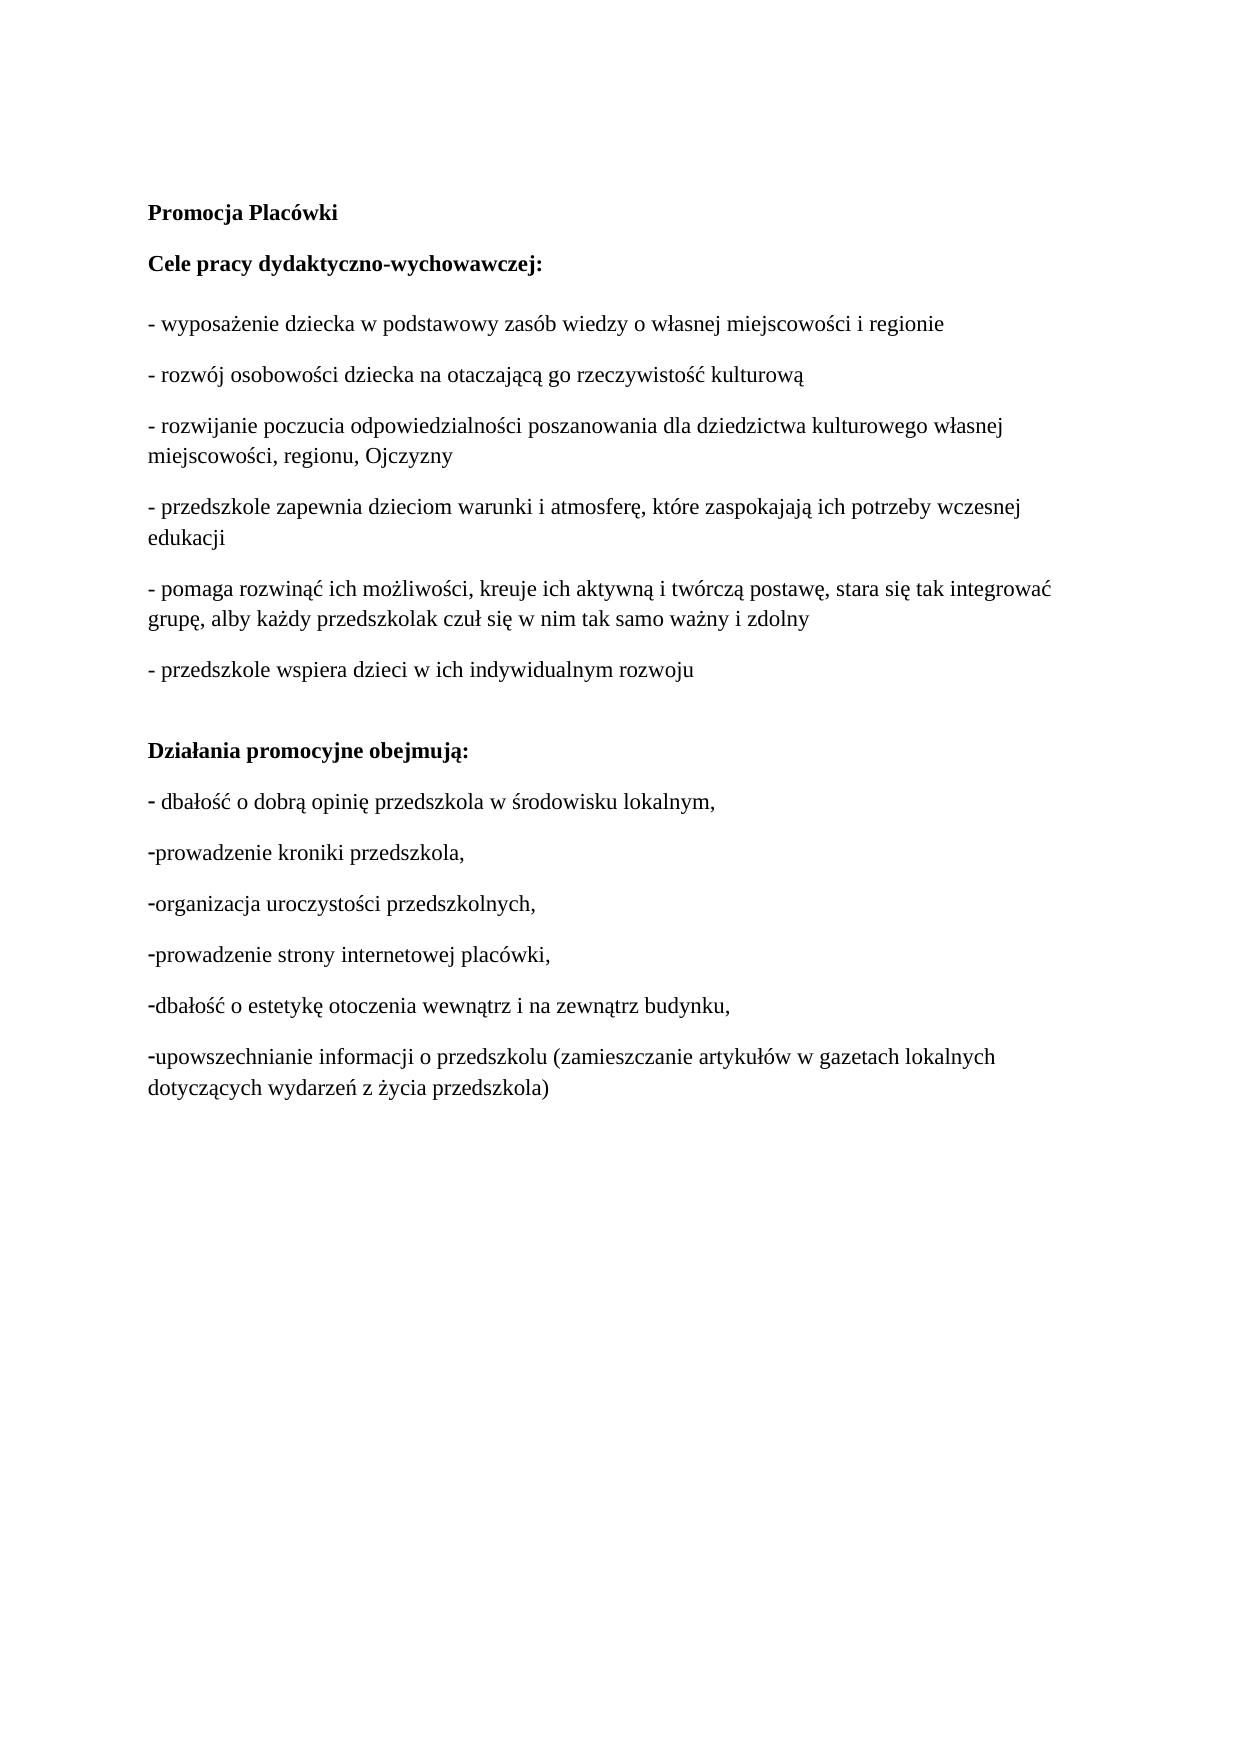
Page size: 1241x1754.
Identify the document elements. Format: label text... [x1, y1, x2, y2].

text dbałość o estetykę otoczenia wewnątrz i na zewnątrz budynku, [148, 992, 1093, 1019]
text Działania promocyjne obejmują: [148, 707, 1093, 763]
text prowadzenie kroniki przedszkola, [148, 839, 1093, 866]
text - przedszkole wspiera dzieci w ich indywidualnym rozwoju [148, 656, 1093, 682]
text upowszechnianie informacji o przedszkolu (zamieszczanie artykułów w gazetach lokalnych dotyczących wydarzeń z życia przedszkola) [148, 1043, 1093, 1100]
text prowadzenie strony internetowej placówki, [148, 941, 1093, 968]
text - rozwój osobowości dziecka na otaczającą go rzeczywistość kulturową [148, 361, 1093, 387]
text organizacja uroczystości przedszkolnych, [148, 890, 1093, 917]
text Cele pracy dydaktyczno-wychowawczej: - wyposażenie dziecka w podstawowy zasób wiedzy o własnej miejscowości i regionie [148, 250, 1093, 336]
text Promocja Placówki [148, 199, 1093, 225]
text dbałość o dobrą opinię przedszkola w środowisku lokalnym, [148, 788, 1093, 814]
text - rozwijanie poczucia odpowiedzialności poszanowania dla dziedzictwa kulturowego własnej miejscowości, regionu, Ojczyzny [148, 412, 1093, 469]
text - pomaga rozwinąć ich możliwości, kreuje ich aktywną i twórczą postawę, stara się tak integrować grupę, alby każdy przedszkolak czuł się w nim tak samo ważny i zdolny [148, 575, 1093, 631]
text - przedszkole zapewnia dzieciom warunki i atmosferę, które zaspokajają ich potrzeby wczesnej edukacji [148, 493, 1093, 550]
